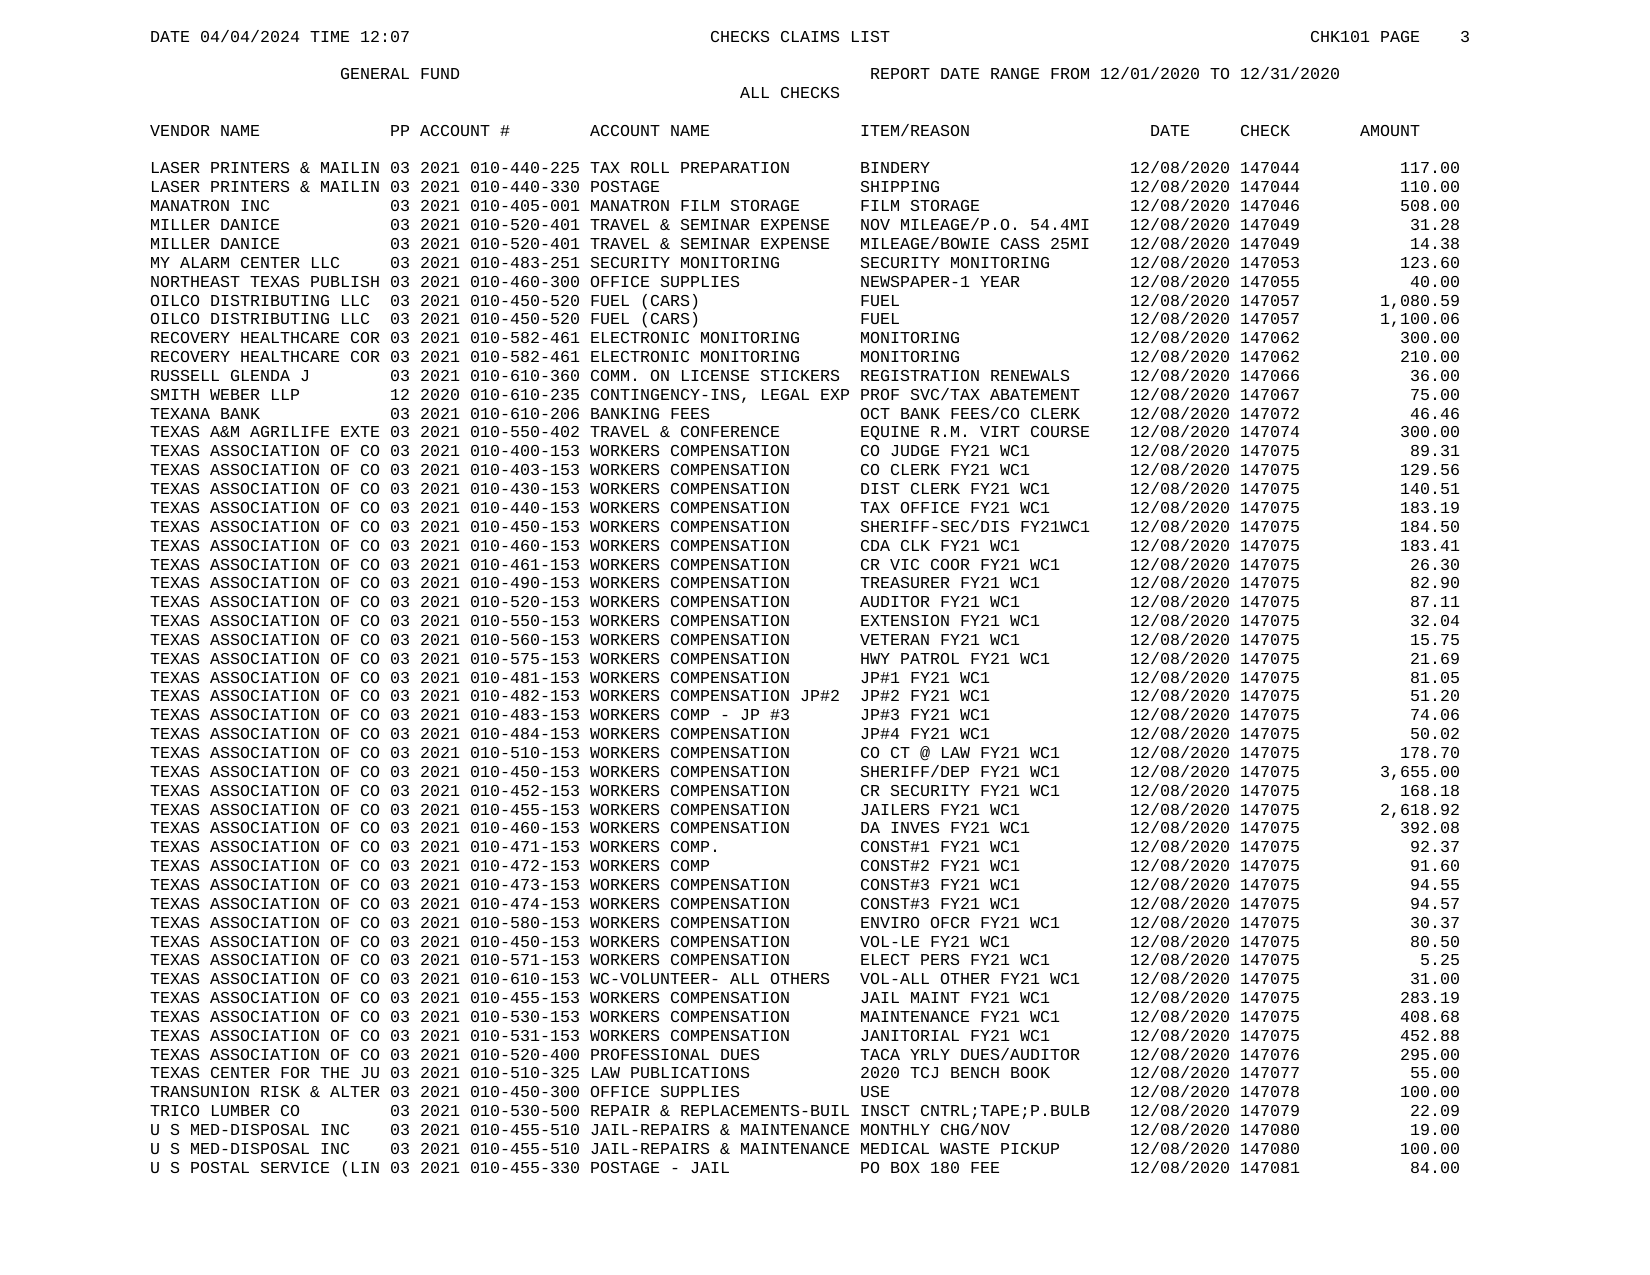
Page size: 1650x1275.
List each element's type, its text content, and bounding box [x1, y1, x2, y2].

text RUSSELL GLENDA J 03 2021 010-610-360 COMM. ON LICENSE STICKERS REGISTRATION RENEWALS 12/08/2020 147066 36.00 [150, 367, 1500, 386]
text ALL CHECKS [150, 85, 1500, 103]
text TEXAS ASSOCIATION OF CO 03 2021 010-530-153 WORKERS COMPENSATION MAINTENANCE FY21 WC1 12/08/2020 147075 408.68 [150, 1008, 1500, 1027]
text DATE 04/04/2024 TIME 12:07 CHECKS CLAIMS LIST CHK101 PAGE 3 [150, 28, 1500, 47]
text TEXAS ASSOCIATION OF CO 03 2021 010-482-153 WORKERS COMPENSATION JP#2 JP#2 FY21 WC1 12/08/2020 147075 51.20 [150, 688, 1500, 707]
text TEXAS ASSOCIATION OF CO 03 2021 010-560-153 WORKERS COMPENSATION VETERAN FY21 WC1 12/08/2020 147075 15.75 [150, 631, 1500, 650]
text TEXAS ASSOCIATION OF CO 03 2021 010-520-400 PROFESSIONAL DUES TACA YRLY DUES/AUDITOR 12/08/2020 147076 295.00 [150, 1046, 1500, 1065]
text NORTHEAST TEXAS PUBLISH 03 2021 010-460-300 OFFICE SUPPLIES NEWSPAPER-1 YEAR 12/08/2020 147055 40.00 [150, 273, 1500, 292]
text TEXAS ASSOCIATION OF CO 03 2021 010-471-153 WORKERS COMP. CONST#1 FY21 WC1 12/08/2020 147075 92.37 [150, 839, 1500, 858]
text TEXAS ASSOCIATION OF CO 03 2021 010-472-153 WORKERS COMP CONST#2 FY21 WC1 12/08/2020 147075 91.60 [150, 858, 1500, 877]
text TEXAS ASSOCIATION OF CO 03 2021 010-440-153 WORKERS COMPENSATION TAX OFFICE FY21 WC1 12/08/2020 147075 183.19 [150, 499, 1500, 518]
text MILLER DANICE 03 2021 010-520-401 TRAVEL & SEMINAR EXPENSE NOV MILEAGE/P.O. 54.4MI 12/08/2020 147049 31.28 [150, 217, 1500, 236]
text TRANSUNION RISK & ALTER 03 2021 010-450-300 OFFICE SUPPLIES USE 12/08/2020 147078 100.00 [150, 1084, 1500, 1103]
text TEXAS ASSOCIATION OF CO 03 2021 010-490-153 WORKERS COMPENSATION TREASURER FY21 WC1 12/08/2020 147075 82.90 [150, 575, 1500, 594]
text TEXAS ASSOCIATION OF CO 03 2021 010-450-153 WORKERS COMPENSATION VOL-LE FY21 WC1 12/08/2020 147075 80.50 [150, 933, 1500, 952]
text TEXAS ASSOCIATION OF CO 03 2021 010-460-153 WORKERS COMPENSATION CDA CLK FY21 WC1 12/08/2020 147075 183.41 [150, 537, 1500, 556]
text TEXAS ASSOCIATION OF CO 03 2021 010-550-153 WORKERS COMPENSATION EXTENSION FY21 WC1 12/08/2020 147075 32.04 [150, 613, 1500, 631]
text VENDOR NAME PP ACCOUNT # ACCOUNT NAME ITEM/REASON DATE CHECK AMOUNT [150, 122, 1500, 141]
text RECOVERY HEALTHCARE COR 03 2021 010-582-461 ELECTRONIC MONITORING MONITORING 12/08/2020 147062 210.00 [150, 349, 1500, 367]
text TEXAS ASSOCIATION OF CO 03 2021 010-610-153 WC-VOLUNTEER- ALL OTHERS VOL-ALL OTHER FY21 WC1 12/08/2020 147075 31.00 [150, 971, 1500, 990]
text TEXAS ASSOCIATION OF CO 03 2021 010-484-153 WORKERS COMPENSATION JP#4 FY21 WC1 12/08/2020 147075 50.02 [150, 726, 1500, 744]
text TEXAS ASSOCIATION OF CO 03 2021 010-510-153 WORKERS COMPENSATION CO CT @ LAW FY21 WC1 12/08/2020 147075 178.70 [150, 744, 1500, 763]
text U S POSTAL SERVICE (LIN 03 2021 010-455-330 POSTAGE - JAIL PO BOX 180 FEE 12/08/2020 147081 84.00 [150, 1159, 1500, 1178]
text TEXAS ASSOCIATION OF CO 03 2021 010-450-153 WORKERS COMPENSATION SHERIFF/DEP FY21 WC1 12/08/2020 147075 3,655.00 [150, 763, 1500, 782]
text U S MED-DISPOSAL INC 03 2021 010-455-510 JAIL-REPAIRS & MAINTENANCE MONTHLY CHG/NOV 12/08/2020 147080 19.00 [150, 1122, 1500, 1141]
text TEXAS ASSOCIATION OF CO 03 2021 010-520-153 WORKERS COMPENSATION AUDITOR FY21 WC1 12/08/2020 147075 87.11 [150, 594, 1500, 613]
text LASER PRINTERS & MAILIN 03 2021 010-440-330 POSTAGE SHIPPING 12/08/2020 147044 110.00 [150, 179, 1500, 198]
text TEXAS ASSOCIATION OF CO 03 2021 010-461-153 WORKERS COMPENSATION CR VIC COOR FY21 WC1 12/08/2020 147075 26.30 [150, 556, 1500, 575]
text TEXAS ASSOCIATION OF CO 03 2021 010-400-153 WORKERS COMPENSATION CO JUDGE FY21 WC1 12/08/2020 147075 89.31 [150, 443, 1500, 462]
text TEXAS ASSOCIATION OF CO 03 2021 010-430-153 WORKERS COMPENSATION DIST CLERK FY21 WC1 12/08/2020 147075 140.51 [150, 481, 1500, 499]
text U S MED-DISPOSAL INC 03 2021 010-455-510 JAIL-REPAIRS & MAINTENANCE MEDICAL WASTE PICKUP 12/08/2020 147080 100.00 [150, 1141, 1500, 1159]
text TEXAS ASSOCIATION OF CO 03 2021 010-473-153 WORKERS COMPENSATION CONST#3 FY21 WC1 12/08/2020 147075 94.55 [150, 877, 1500, 895]
text TEXAS ASSOCIATION OF CO 03 2021 010-455-153 WORKERS COMPENSATION JAILERS FY21 WC1 12/08/2020 147075 2,618.92 [150, 801, 1500, 820]
text TEXAS CENTER FOR THE JU 03 2021 010-510-325 LAW PUBLICATIONS 2020 TCJ BENCH BOOK 12/08/2020 147077 55.00 [150, 1065, 1500, 1084]
text TEXAS ASSOCIATION OF CO 03 2021 010-455-153 WORKERS COMPENSATION JAIL MAINT FY21 WC1 12/08/2020 147075 283.19 [150, 990, 1500, 1008]
text TRICO LUMBER CO 03 2021 010-530-500 REPAIR & REPLACEMENTS-BUIL INSCT CNTRL;TAPE;P.BULB 12/08/2020 147079 22.09 [150, 1103, 1500, 1122]
text MILLER DANICE 03 2021 010-520-401 TRAVEL & SEMINAR EXPENSE MILEAGE/BOWIE CASS 25MI 12/08/2020 147049 14.38 [150, 236, 1500, 254]
text TEXAS ASSOCIATION OF CO 03 2021 010-452-153 WORKERS COMPENSATION CR SECURITY FY21 WC1 12/08/2020 147075 168.18 [150, 782, 1500, 801]
text TEXAS ASSOCIATION OF CO 03 2021 010-403-153 WORKERS COMPENSATION CO CLERK FY21 WC1 12/08/2020 147075 129.56 [150, 462, 1500, 481]
text TEXAS ASSOCIATION OF CO 03 2021 010-531-153 WORKERS COMPENSATION JANITORIAL FY21 WC1 12/08/2020 147075 452.88 [150, 1027, 1500, 1046]
text GENERAL FUND REPORT DATE RANGE FROM 12/01/2020 TO 12/31/2020 [150, 66, 1500, 85]
text SMITH WEBER LLP 12 2020 010-610-235 CONTINGENCY-INS, LEGAL EXP PROF SVC/TAX ABATEMENT 12/08/2020 147067 75.00 [150, 386, 1500, 405]
text OILCO DISTRIBUTING LLC 03 2021 010-450-520 FUEL (CARS) FUEL 12/08/2020 147057 1,080.59 [150, 292, 1500, 311]
text TEXAS ASSOCIATION OF CO 03 2021 010-460-153 WORKERS COMPENSATION DA INVES FY21 WC1 12/08/2020 147075 392.08 [150, 820, 1500, 839]
text TEXAS A&M AGRILIFE EXTE 03 2021 010-550-402 TRAVEL & CONFERENCE EQUINE R.M. VIRT COURSE 12/08/2020 147074 300.00 [150, 424, 1500, 443]
text TEXAS ASSOCIATION OF CO 03 2021 010-483-153 WORKERS COMP - JP #3 JP#3 FY21 WC1 12/08/2020 147075 74.06 [150, 707, 1500, 726]
text MY ALARM CENTER LLC 03 2021 010-483-251 SECURITY MONITORING SECURITY MONITORING 12/08/2020 147053 123.60 [150, 254, 1500, 273]
text TEXAS ASSOCIATION OF CO 03 2021 010-580-153 WORKERS COMPENSATION ENVIRO OFCR FY21 WC1 12/08/2020 147075 30.37 [150, 914, 1500, 933]
text TEXAS ASSOCIATION OF CO 03 2021 010-575-153 WORKERS COMPENSATION HWY PATROL FY21 WC1 12/08/2020 147075 21.69 [150, 650, 1500, 669]
text TEXAS ASSOCIATION OF CO 03 2021 010-571-153 WORKERS COMPENSATION ELECT PERS FY21 WC1 12/08/2020 147075 5.25 [150, 952, 1500, 971]
text OILCO DISTRIBUTING LLC 03 2021 010-450-520 FUEL (CARS) FUEL 12/08/2020 147057 1,100.06 [150, 311, 1500, 330]
text TEXAS ASSOCIATION OF CO 03 2021 010-481-153 WORKERS COMPENSATION JP#1 FY21 WC1 12/08/2020 147075 81.05 [150, 669, 1500, 688]
text TEXAS ASSOCIATION OF CO 03 2021 010-474-153 WORKERS COMPENSATION CONST#3 FY21 WC1 12/08/2020 147075 94.57 [150, 895, 1500, 914]
text TEXANA BANK 03 2021 010-610-206 BANKING FEES OCT BANK FEES/CO CLERK 12/08/2020 147072 46.46 [150, 405, 1500, 424]
text RECOVERY HEALTHCARE COR 03 2021 010-582-461 ELECTRONIC MONITORING MONITORING 12/08/2020 147062 300.00 [150, 330, 1500, 349]
text MANATRON INC 03 2021 010-405-001 MANATRON FILM STORAGE FILM STORAGE 12/08/2020 147046 508.00 [150, 198, 1500, 217]
text LASER PRINTERS & MAILIN 03 2021 010-440-225 TAX ROLL PREPARATION BINDERY 12/08/2020 147044 117.00 [150, 160, 1500, 179]
text TEXAS ASSOCIATION OF CO 03 2021 010-450-153 WORKERS COMPENSATION SHERIFF-SEC/DIS FY21WC1 12/08/2020 147075 184.50 [150, 518, 1500, 537]
